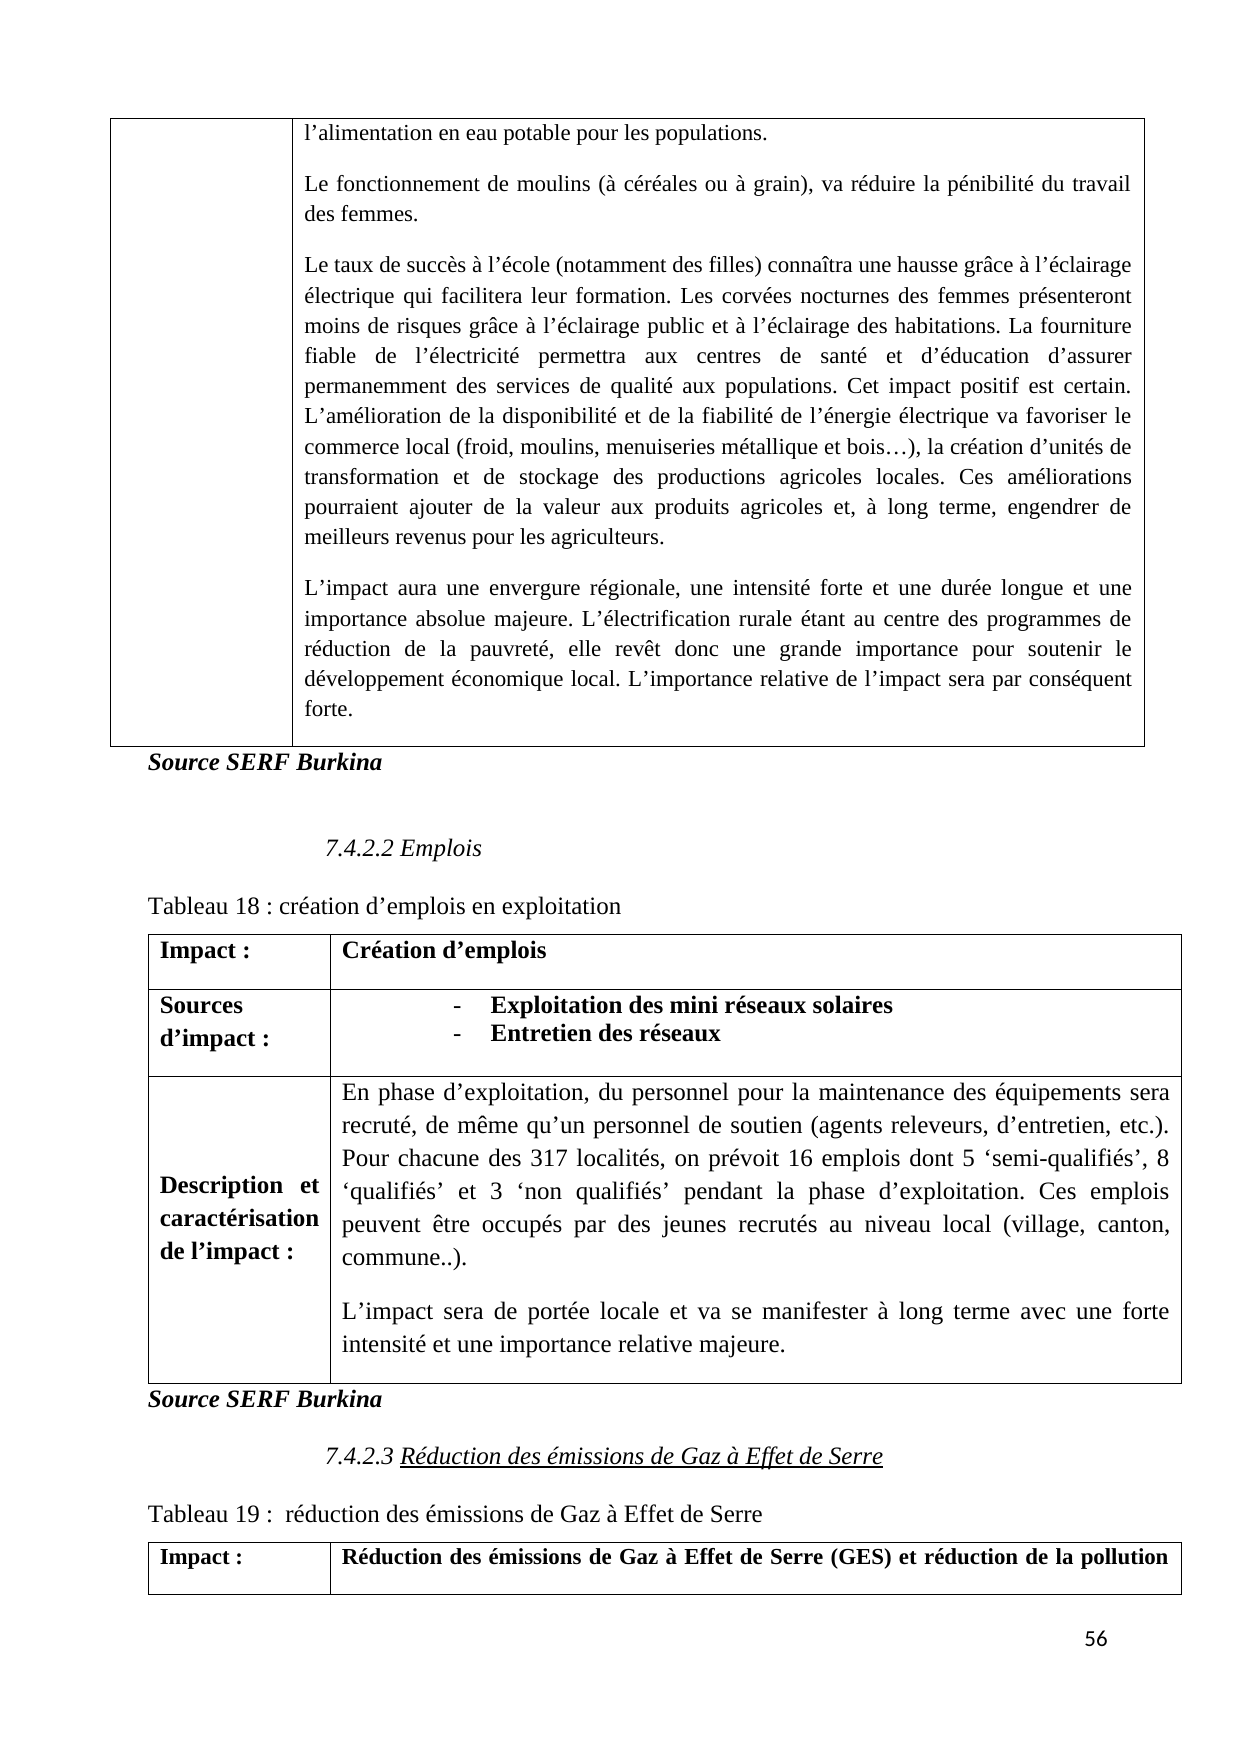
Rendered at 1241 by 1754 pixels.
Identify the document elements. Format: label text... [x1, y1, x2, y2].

text Source SERF Burkina [148, 1384, 1107, 1412]
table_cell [111, 119, 292, 746]
text Tableau 18 : création d’emplois en exploitation [148, 891, 1107, 920]
table_cell Description et caractérisation de l’impact : [149, 1077, 330, 1383]
table_header Impact : [149, 1543, 330, 1594]
table_cell Exploitation des mini réseaux solaires Entretien des réseaux [331, 990, 1181, 1076]
text Tableau 19 : réduction des émissions de Gaz à Effet de Serre [148, 1499, 1107, 1527]
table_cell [293, 119, 1144, 746]
table_header Création d’emplois [331, 935, 1181, 989]
text Source SERF Burkina [148, 747, 1107, 776]
list Réduction des émissions de Gaz à Effet de Serre [325, 1441, 1107, 1470]
table_cell Sources d’impact : [149, 990, 330, 1076]
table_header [331, 1543, 1181, 1594]
list Emplois [325, 833, 1107, 862]
table_cell En phase d’exploitation, du personnel pour la maintenance des équipements sera recruté, de même qu’un personnel de soutien (agents releveurs, d’entretien, etc.). Pour chacune des 317 localités, on prévoit 16 emplois dont 5 ‘semi-qualifiés’, 8 ‘qualifiés’ et 3 ‘non qualifiés’ pendant la phase d’exploitation. Ces emplois peuvent être occupés par des jeunes recrutés au niveau local (village, canton, commune..). L’impact sera de portée locale et va se manifester à long terme avec une forte intensité et une importance relative majeure. [331, 1077, 1181, 1383]
table_header Impact : [149, 935, 330, 989]
